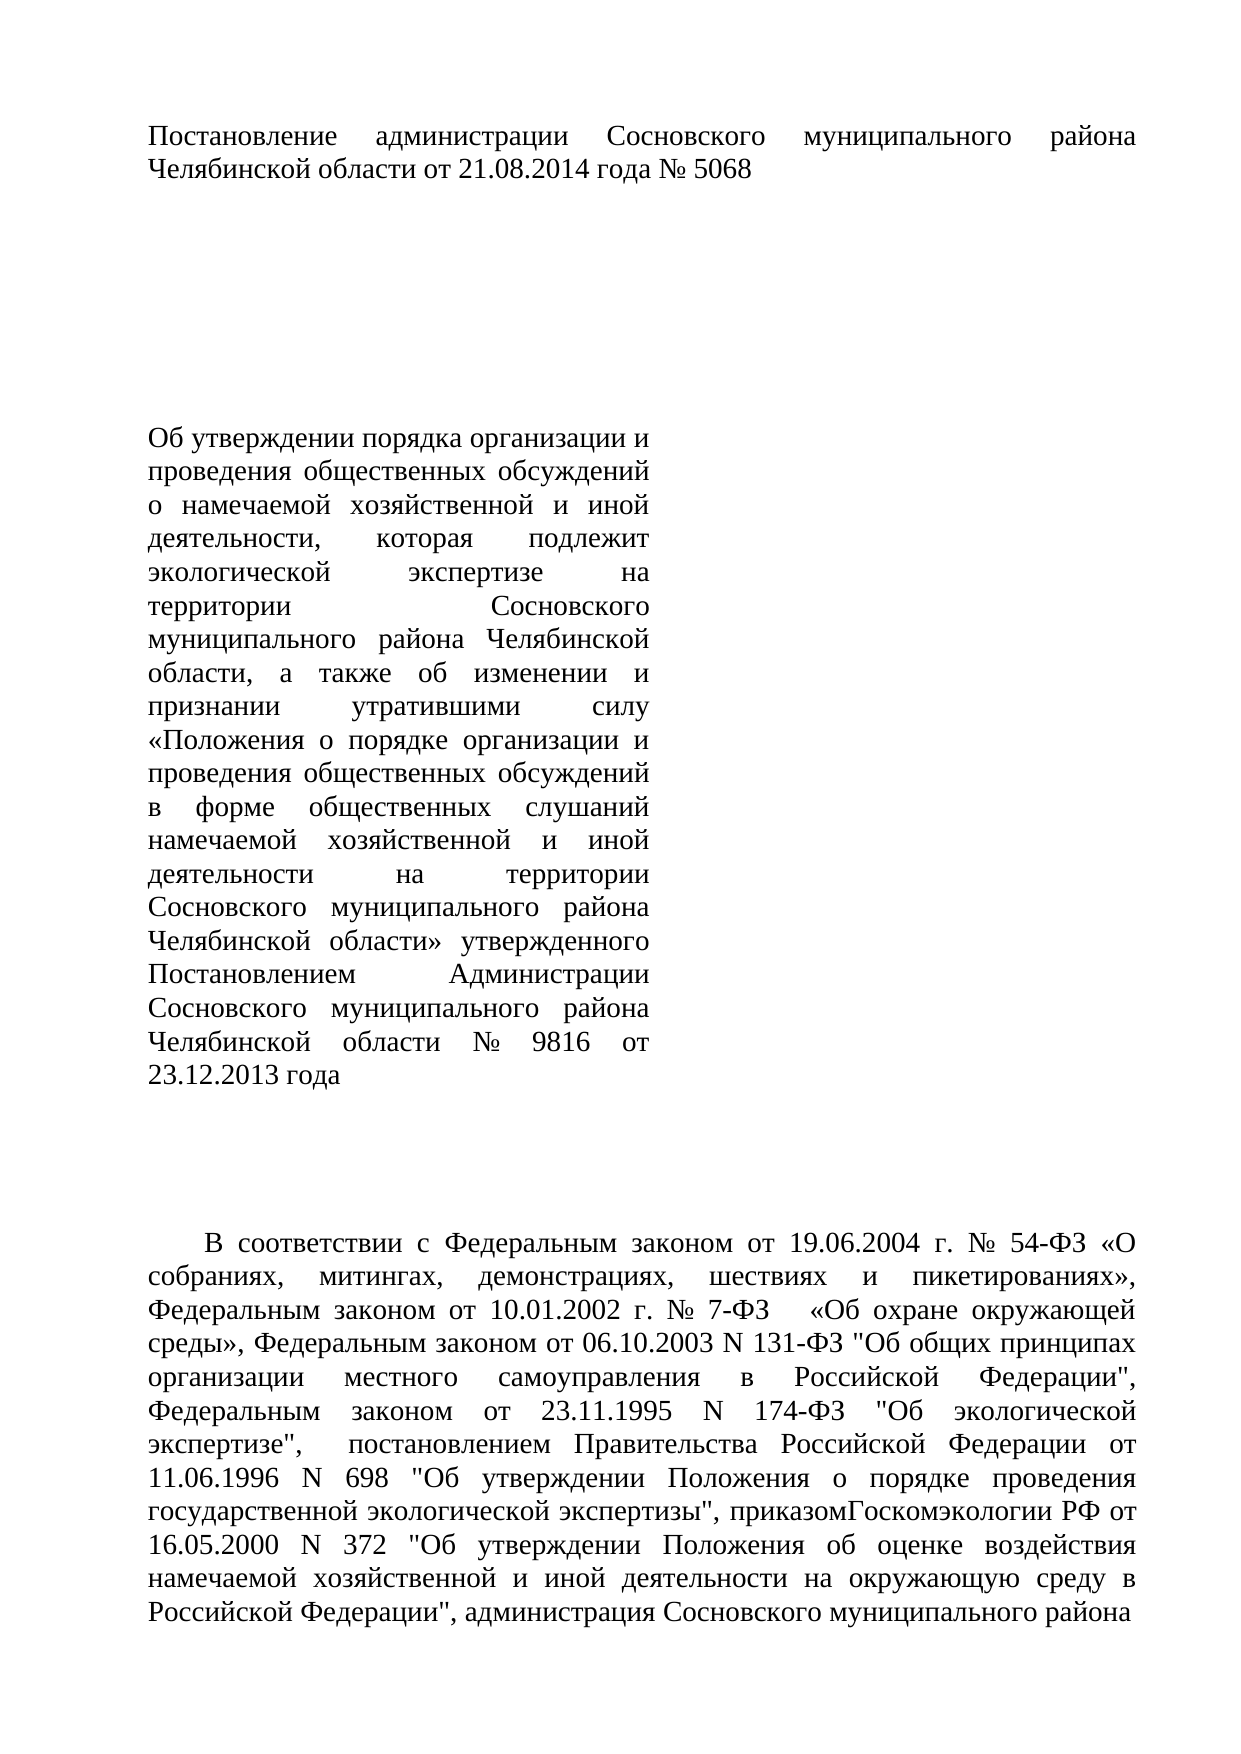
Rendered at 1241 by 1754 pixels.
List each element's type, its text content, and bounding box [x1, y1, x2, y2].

text В соответствии с Федеральным законом от 19.06.2004 г. № 54-ФЗ «О собраниях, митингах, демонстрациях, шествиях и пикетированиях», Федеральным законом от 10.01.2002 г. № 7-ФЗ «Об охране окружающей среды», Федеральным законом от 06.10.2003 N 131-ФЗ "Об общих принципах организации местного самоуправления в Российской Федерации", Федеральным законом от 23.11.1995 N 174-ФЗ "Об экологической экспертизе", постановлением Правительства Российской Федерации от 11.06.1996 N 698 "Об утверждении Положения о порядке проведения государственной экологической экспертизы", приказомГоскомэкологии РФ от 16.05.2000 N 372 "Об утверждении Положения об оценке воздействия намечаемой хозяйственной и иной деятельности на окружающую среду в Российской Федерации", администрация Сосновского муниципального района [148, 1225, 1137, 1627]
text Об утверждении порядка организации и проведения общественных обсуждений о намечаемой хозяйственной и иной деятельности, которая подлежит экологической экспертизе на территории Сосновского муниципального района Челябинской области, а также об изменении и признании утратившими силу «Положения о порядке организации и проведения общественных обсуждений в форме общественных слушаний намечаемой хозяйственной и иной деятельности на территории Сосновского муниципального района Челябинской области» утвержденного Постановлением Администрации Сосновского муниципального района Челябинской области № 9816 от 23.12.2013 года [148, 420, 650, 1091]
text Постановление администрации Сосновского муниципального района Челябинской области от 21.08.2014 года № 5068 [148, 118, 1137, 185]
